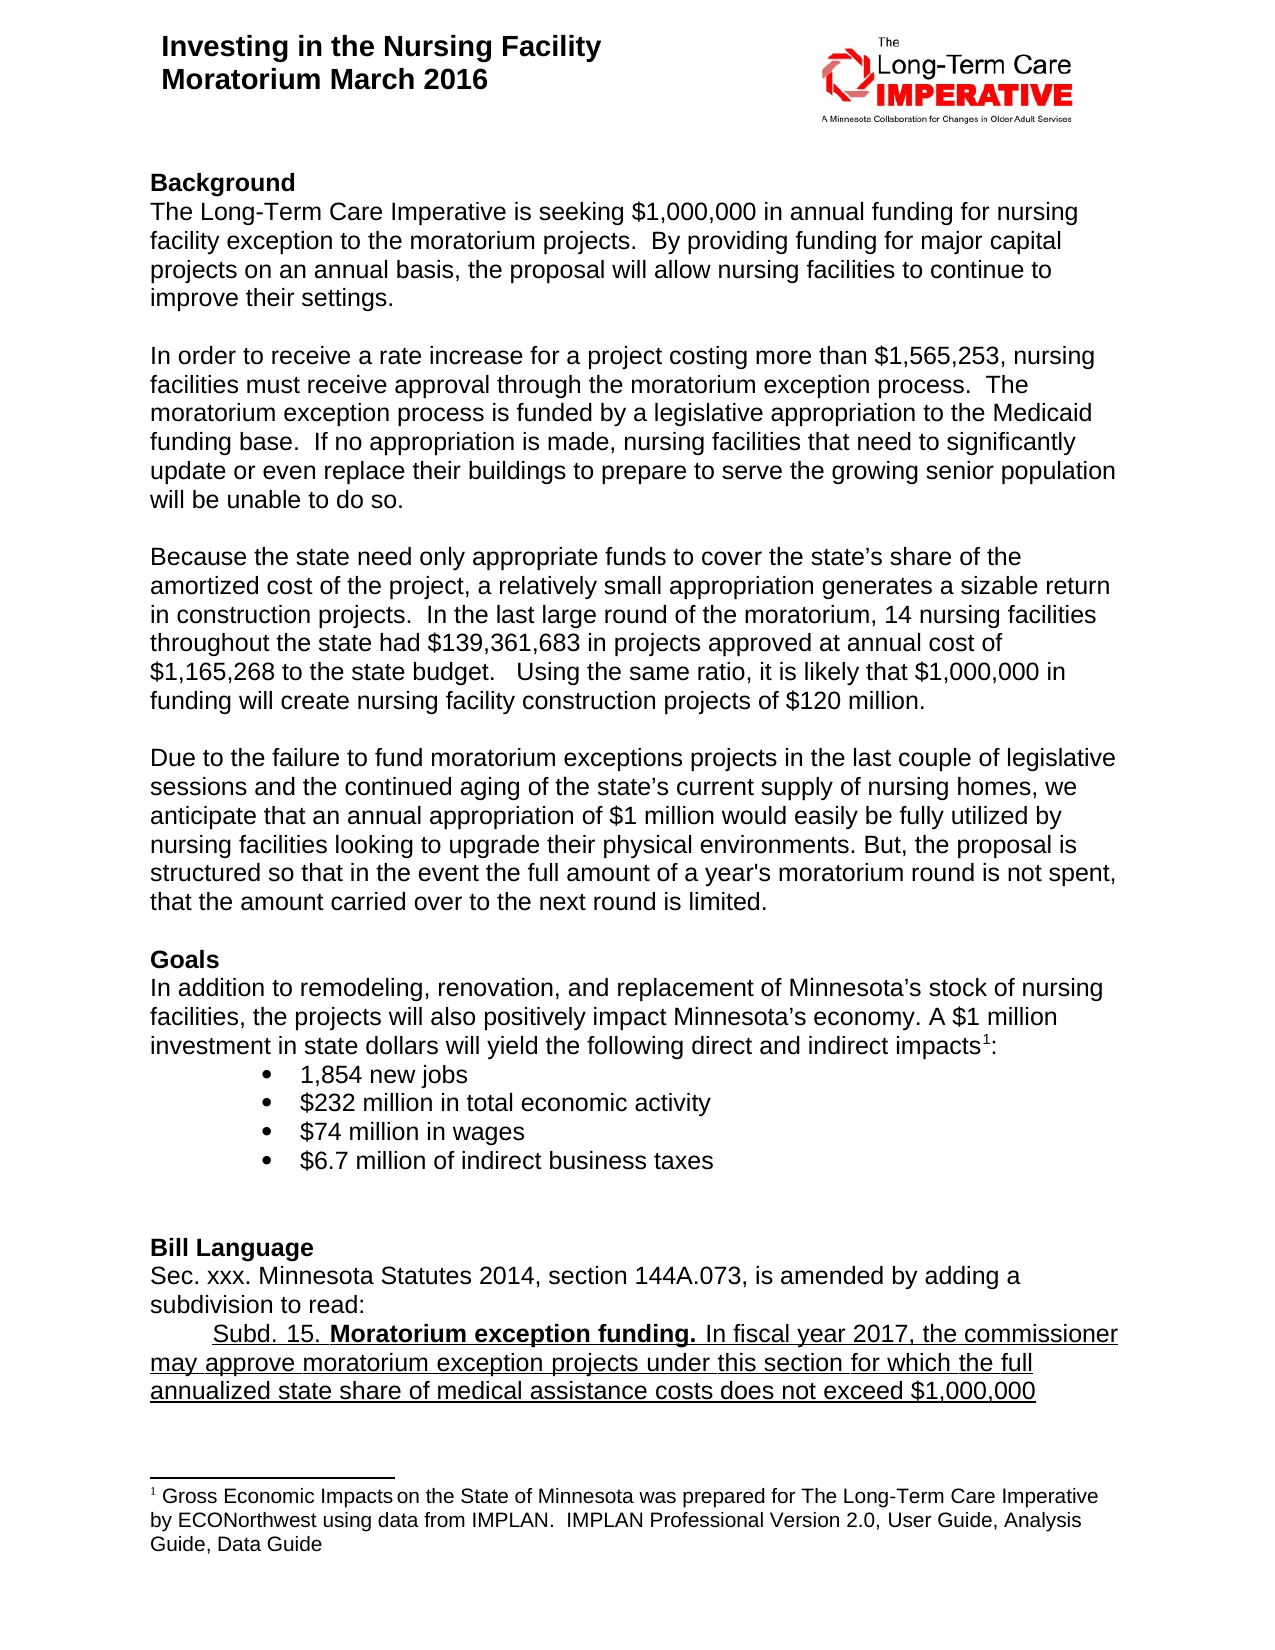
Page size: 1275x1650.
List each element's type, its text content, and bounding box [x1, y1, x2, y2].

text subdivision to read: [150, 1290, 1125, 1319]
text In addition to remodeling, renovation, and replacement of Minnesota’s stock of nursing facilities, the projects will also positively impact Minnesota’s economy. A $1 million investment in state dollars will yield the following direct and indirect impacts: [150, 973, 1125, 1059]
picture [813, 28, 1080, 129]
text The Long-Term Care Imperative is seeking $1,000,000 in annual funding for nursing facility exception to the moratorium projects. By providing funding for major capital projects on an annual basis, the proposal will allow nursing facilities to continue to improve their settings. [150, 197, 1125, 312]
text Bill Language [150, 1232, 1125, 1261]
text Due to the failure to fund moratorium exceptions projects in the last couple of legislative sessions and the continued aging of the state’s current supply of nursing homes, we anticipate that an annual appropriation of $1 million would easily be fully utilized by nursing facilities looking to upgrade their physical environments. But, the proposal is structured so that in the event the full amount of a year's moratorium round is not spent, that the amount carried over to the next round is limited. [150, 743, 1125, 916]
text Goals [150, 944, 1125, 973]
text Because the state need only appropriate funds to cover the state’s share of the amortized cost of the project, a relatively small appropriation generates a sizable return in construction projects. In the last large round of the moratorium, 14 nursing facilities throughout the state had $139,361,683 in projects approved at annual cost of $1,165,268 to the state budget. Using the same ratio, it is likely that $1,000,000 in funding will create nursing facility construction projects of $120 million. [150, 542, 1125, 714]
text Background [150, 168, 1125, 197]
text In order to receive a rate increase for a project costing more than $1,565,253, nursing facilities must receive approval through the moratorium exception process. The moratorium exception process is funded by a legislative appropriation to the Medicaid funding base. If no appropriation is made, nursing facilities that need to significantly update or even replace their buildings to prepare to serve the growing senior population will be unable to do so. [150, 341, 1125, 513]
list $6.7 million of indirect business taxes [262, 1146, 1125, 1175]
text Sec. xxx. Minnesota Statutes 2014, section 144A.073, is amended by adding a [150, 1261, 1125, 1290]
list $74 million in wages [262, 1117, 1125, 1146]
list 1,854 new jobs [262, 1059, 1125, 1088]
text Subd. 15. Moratorium exception funding. In fiscal year 2017, the commissioner may approve moratorium exception projects under this section for which the full annualized state share of medical assistance costs does not exceed $1,000,000 [150, 1319, 1125, 1405]
list $232 million in total economic activity [262, 1088, 1125, 1117]
